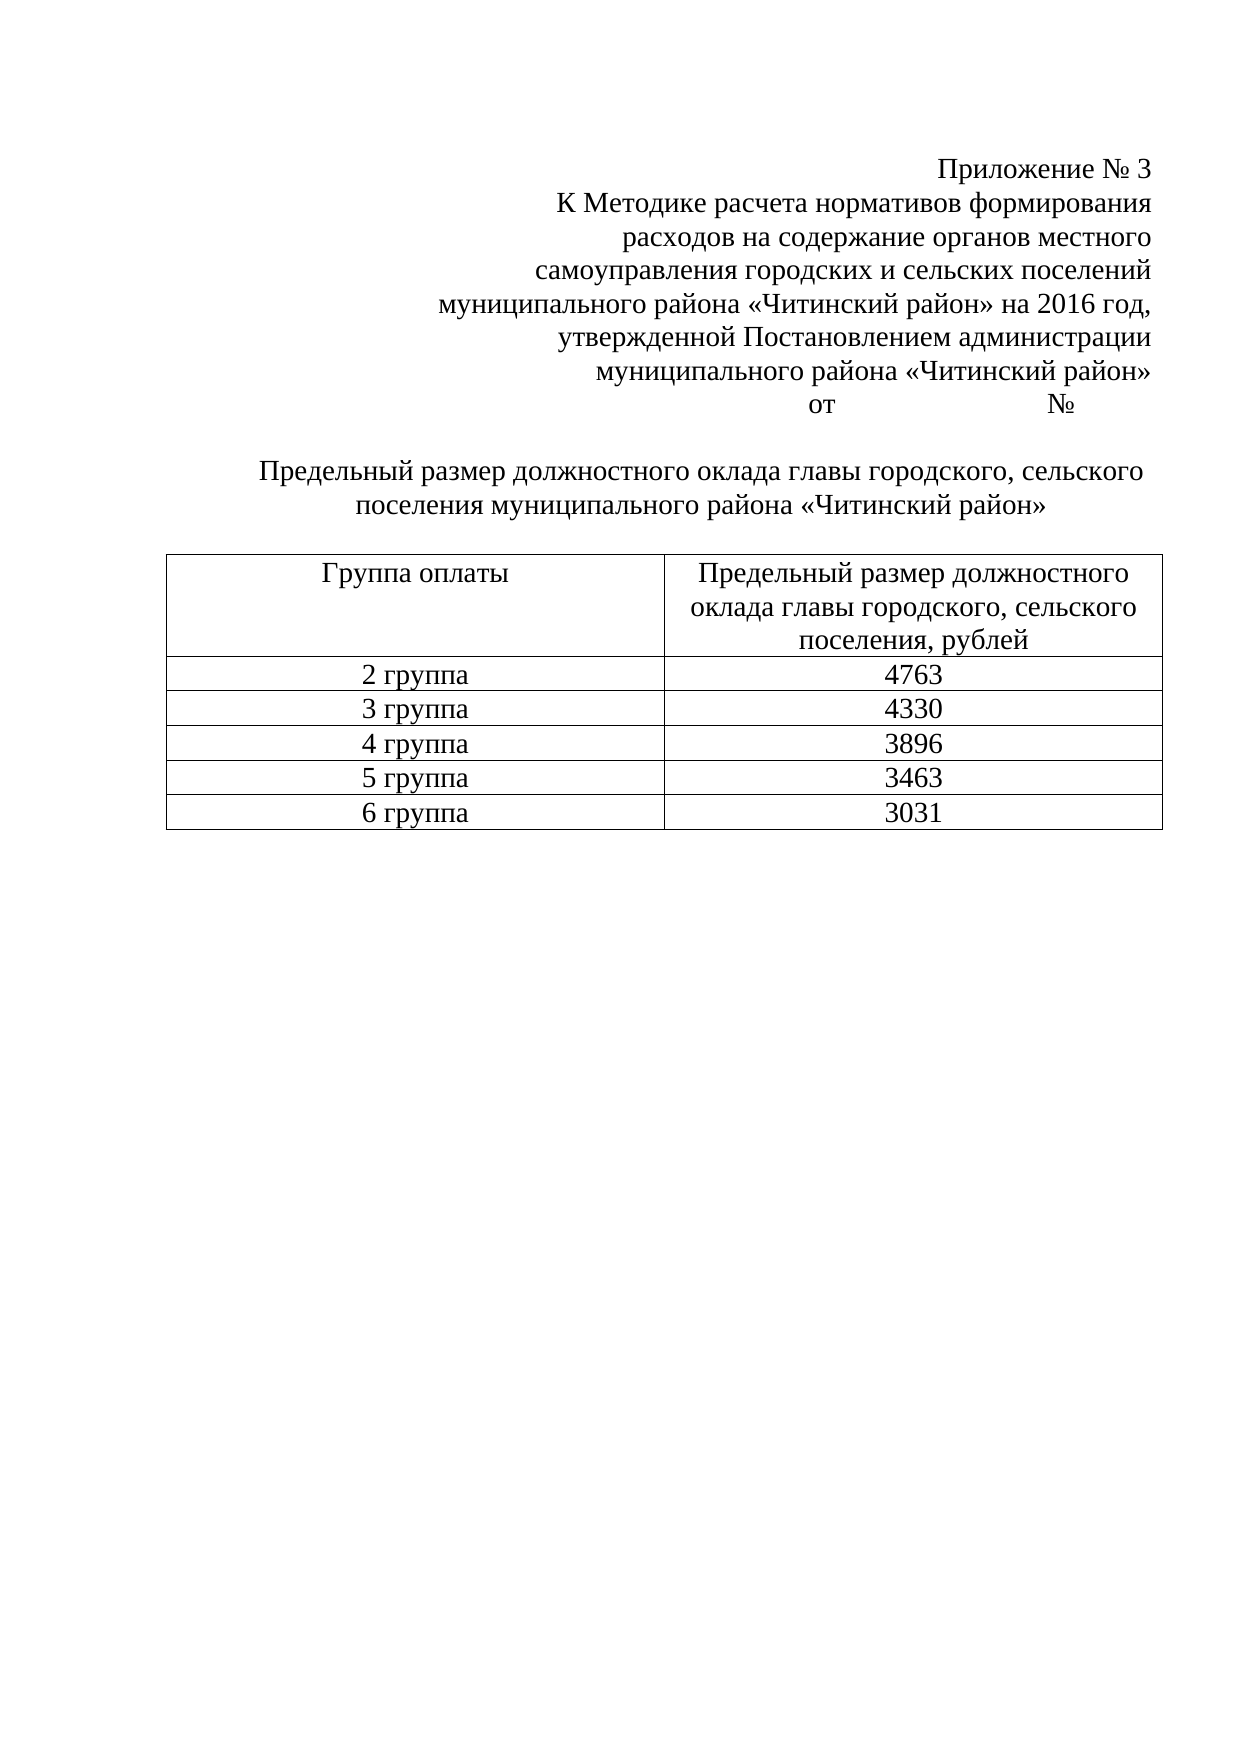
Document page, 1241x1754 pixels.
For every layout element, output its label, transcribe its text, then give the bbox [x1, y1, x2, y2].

text Приложение № 3 [177, 152, 1152, 185]
table_cell 3463 [665, 761, 1162, 794]
table_cell 4 группа [167, 726, 664, 759]
table_cell 6 группа [167, 795, 664, 829]
table_header Группа оплаты [167, 555, 664, 656]
text поселения муниципального района «Читинский район» [177, 487, 1152, 521]
table_cell 3896 [665, 726, 1162, 759]
text К Методике расчета нормативов формирования [177, 185, 1152, 219]
table_header Предельный размер должностного оклада главы городского, сельского поселения, рублей [665, 555, 1162, 656]
table_cell 5 группа [167, 761, 664, 794]
text утвержденной Постановлением администрации [177, 319, 1152, 353]
text от № [177, 386, 1152, 420]
text самоуправления городских и сельских поселений [177, 252, 1152, 286]
table_cell 3 группа [167, 691, 664, 725]
table_cell 2 группа [167, 657, 664, 690]
text муниципального района «Читинский район» на 2016 год, [177, 286, 1152, 319]
text Предельный размер должностного оклада главы городского, сельского [177, 453, 1152, 487]
table_cell 4763 [665, 657, 1162, 690]
text муниципального района «Читинский район» [177, 353, 1152, 386]
table_cell 4330 [665, 691, 1162, 725]
text расходов на содержание органов местного [177, 219, 1152, 252]
table_cell 3031 [665, 795, 1162, 829]
